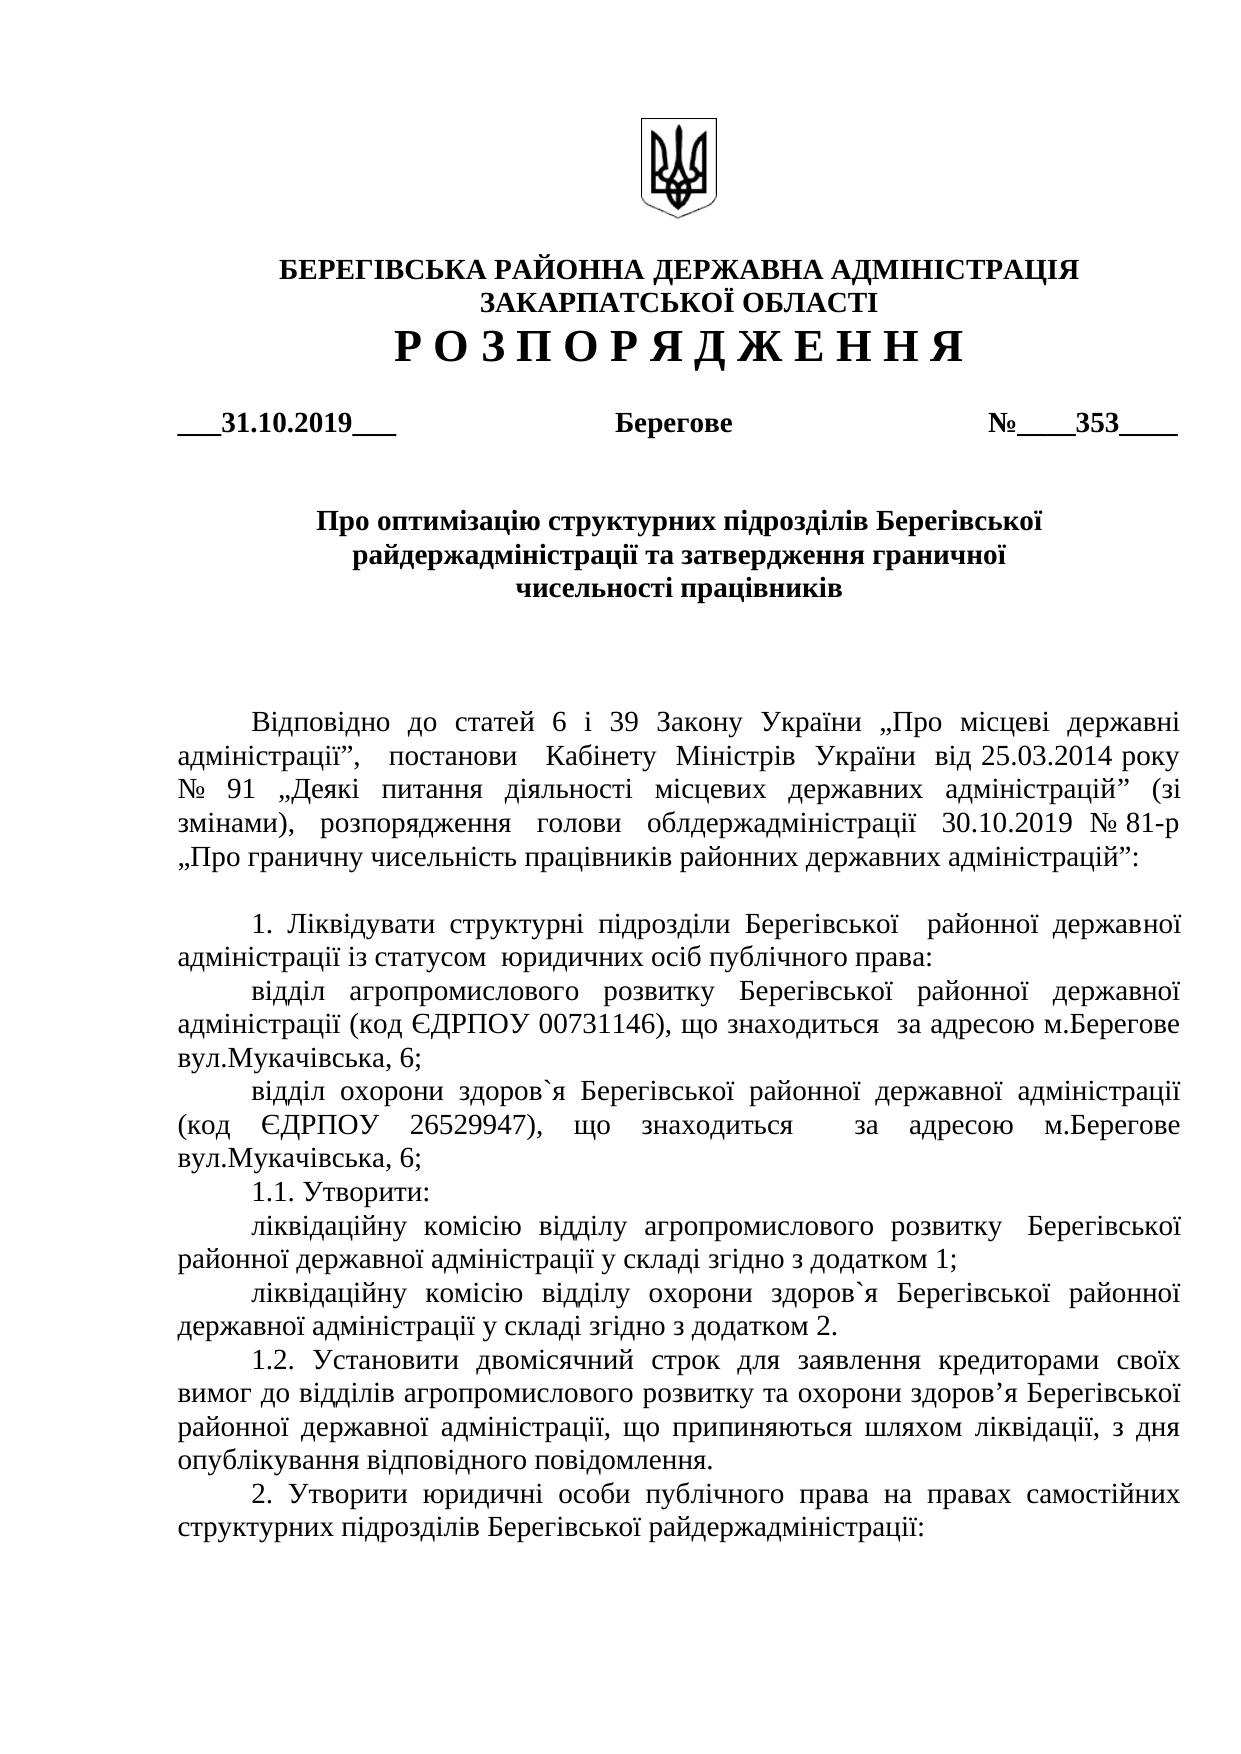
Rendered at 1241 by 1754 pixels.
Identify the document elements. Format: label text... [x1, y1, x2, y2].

text ліквідаційну комісію відділу охорони здоров`я Берегівської районної державної адміністрації у складі згідно з додатком 2. [177, 1275, 1181, 1342]
text Про оптимізацію структурних підрозділів Берегівської райдержадміністрації та затвердження граничної [177, 503, 1181, 570]
picture [641, 118, 717, 219]
text 1.1. Утворити: [177, 1174, 1181, 1208]
text чисельності працівників [177, 570, 1181, 604]
text 2. Утворити юридичні особи публічного права на правах самостійних структурних підрозділів Берегівської райдержадміністрації: [177, 1476, 1181, 1543]
text 1. Ліквідувати структурні підрозділи Берегівської районної державної адміністрації із статусом юридичних осіб публічного права: [177, 906, 1181, 973]
text Р О З П О Р Я Д Ж Е Н Н Я [177, 319, 1181, 372]
text відділ охорони здоров`я Берегівської районної державної адміністрації (код ЄДРПОУ 26529947), що знаходиться за адресою м.Берегове вул.Мукачівська, 6; [177, 1073, 1181, 1174]
text ліквідаційну комісію відділу агропромислового розвитку Берегівської районної державної адміністрації у складі згідно з додатком 1; [177, 1208, 1181, 1275]
text ___31.10.2019___ Берегове №____353____ [177, 405, 1181, 439]
text 1.2. Установити двомісячний строк для заявлення кредиторами своїх вимог до відділів агропромислового розвитку та охорони здоров’я Берегівської районної державної адміністрації, що припиняються шляхом ліквідації, з дня опублікування відповідного повідомлення. [177, 1342, 1181, 1476]
text відділ агропромислового розвитку Берегівської районної державної адміністрації (код ЄДРПОУ 00731146), що знаходиться за адресою м.Берегове вул.Мукачівська, 6; [177, 973, 1181, 1073]
subtitle БЕРЕГІВСЬКА РАЙОННА ДЕРЖАВНА АДМІНІСТРАЦІЯ [177, 252, 1181, 285]
text Відповідно до статей 6 і 39 Закону України „Про місцеві державні адміністрації”, постанови Кабінету Міністрів України від 25.03.2014 року № 91 „Деякі питання діяльності місцевих державних адміністрацій” (зі змінами), розпорядження голови облдержадміністрації 30.10.2019 № 81-р „Про граничну чисельність працівників районних державних адміністрацій”: [177, 704, 1181, 872]
text ЗАКАРПАТСЬКОЇ ОБЛАСТІ [177, 285, 1181, 319]
